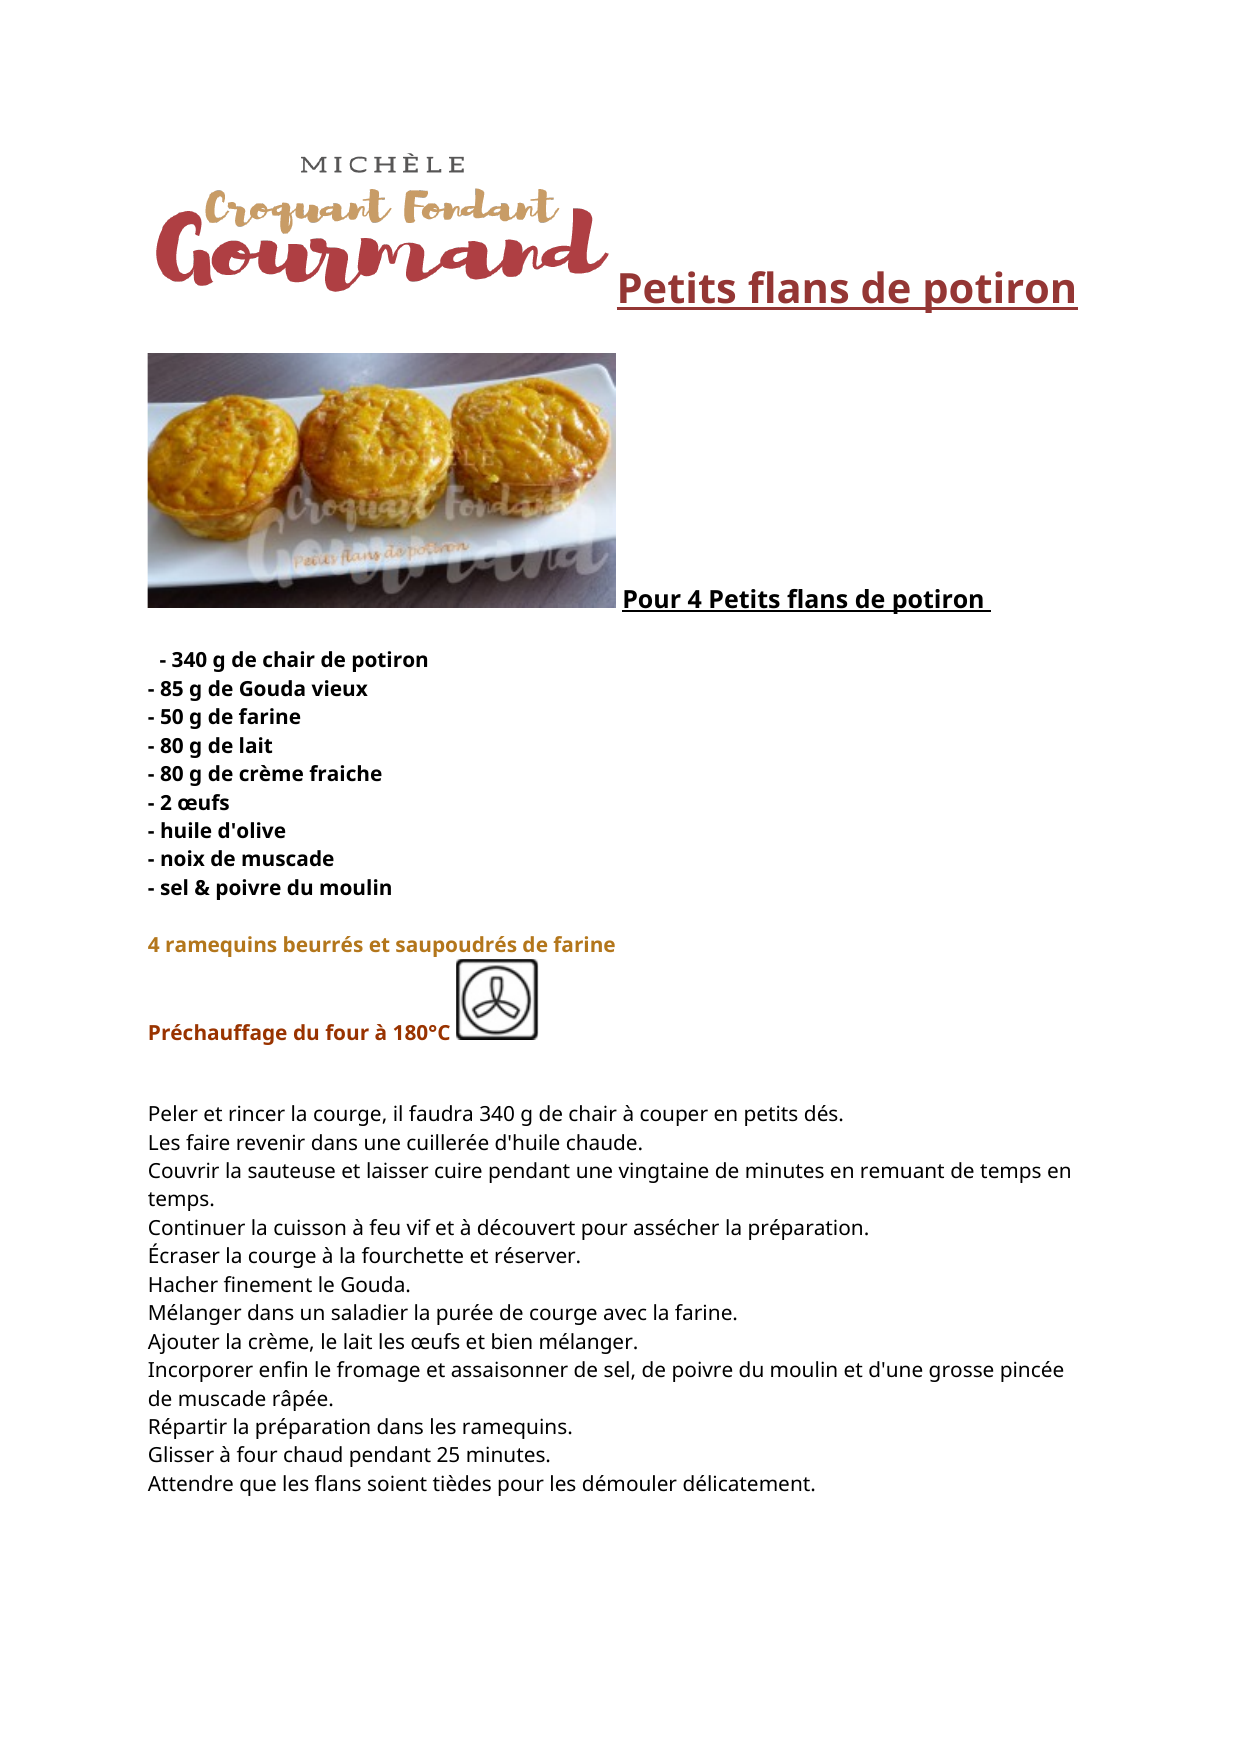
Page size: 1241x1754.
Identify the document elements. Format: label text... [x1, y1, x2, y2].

text Peler et rincer la courge, il faudra 340 g de chair à couper en petits dés. Les faire revenir dans une cuillerée d'huile chaude. Couvrir la sauteuse et laisser cuire pendant une vingtaine de minutes en remuant de temps en temps. Continuer la cuisson à feu vif et à découvert pour assécher la préparation. Écraser la courge à la fourchette et réserver. Hacher finement le Gouda. Mélanger dans un saladier la purée de courge avec la farine. Ajouter la crème, le lait les œufs et bien mélanger. Incorporer enfin le fromage et assaisonner de sel, de poivre du moulin et d'une grosse pincée de muscade râpée. Répartir la préparation dans les ramequins. Glisser à four chaud pendant 25 minutes. Attendre que les flans soient tièdes pour les démouler délicatement. [148, 1075, 1093, 1497]
picture [147, 147, 617, 304]
picture [456, 959, 539, 1040]
text 4 ramequins beurrés et saupoudrés de farine Préchauffage du four à 180°C [148, 931, 1093, 1046]
text - 340 g de chair de potiron - 85 g de Gouda vieux - 50 g de farine - 80 g de lait - 80 g de crème fraiche - 2 œufs - huile d'olive - noix de muscade - sel & poivre du moulin [148, 644, 1093, 901]
picture [147, 353, 616, 608]
